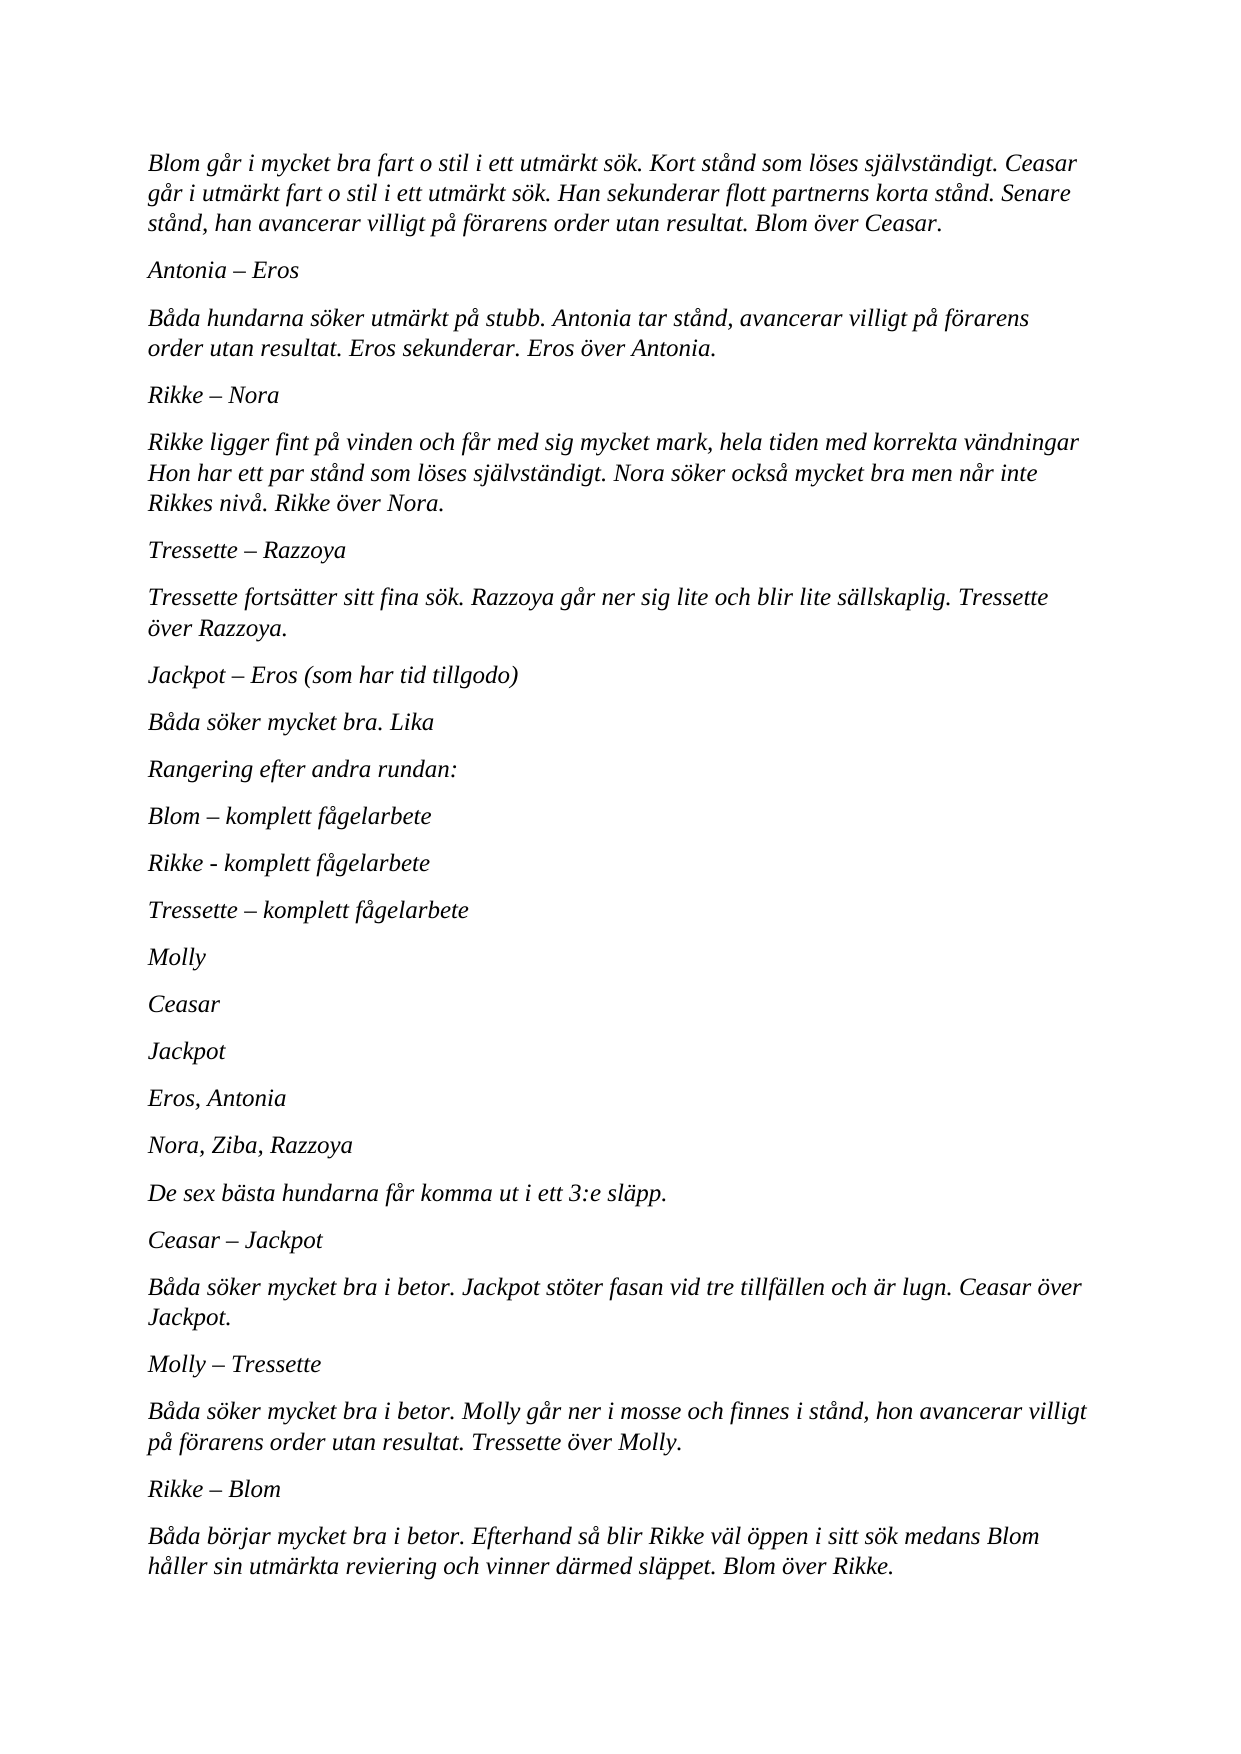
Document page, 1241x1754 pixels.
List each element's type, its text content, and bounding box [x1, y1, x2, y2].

text Blom går i mycket bra fart o stil i ett utmärkt sök. Kort stånd som löses självständigt. Ceasar går i utmärkt fart o stil i ett utmärkt sök. Han sekunderar flott partnerns korta stånd. Senare stånd, han avancerar villigt på förarens order utan resultat. Blom över Ceasar. [148, 148, 1093, 237]
text Båda söker mycket bra i betor. Jackpot stöter fasan vid tre tillfällen och är lugn. Ceasar över Jackpot. [148, 1272, 1093, 1331]
text Båda söker mycket bra. Lika [148, 707, 1093, 736]
text Ceasar [148, 989, 1093, 1018]
text Eros, Antonia [148, 1083, 1093, 1112]
text Molly [148, 942, 1093, 971]
text Rikke – Nora [148, 380, 1093, 409]
text Antonia – Eros [148, 256, 1093, 284]
text Båda hundarna söker utmärkt på stubb. Antonia tar stånd, avancerar villigt på förarens order utan resultat. Eros sekunderar. Eros över Antonia. [148, 303, 1093, 362]
text Båda söker mycket bra i betor. Molly går ner i mosse och finnes i stånd, hon avancerar villigt på förarens order utan resultat. Tressette över Molly. [148, 1396, 1093, 1456]
text Jackpot – Eros (som har tid tillgodo) [148, 660, 1093, 688]
text Båda börjar mycket bra i betor. Efterhand så blir Rikke väl öppen i sitt sök medans Blom håller sin utmärkta reviering och vinner därmed släppet. Blom över Rikke. [148, 1521, 1093, 1580]
text Ceasar – Jackpot [148, 1225, 1093, 1253]
text Tressette – Razzoya [148, 535, 1093, 564]
text De sex bästa hundarna får komma ut i ett 3:e släpp. [148, 1178, 1093, 1206]
text Molly – Tressette [148, 1349, 1093, 1378]
text Rangering efter andra rundan: [148, 754, 1093, 783]
text Tressette fortsätter sitt fina sök. Razzoya går ner sig lite och blir lite sällskaplig. Tressette över Razzoya. [148, 582, 1093, 641]
text Jackpot [148, 1036, 1093, 1065]
text Rikke ligger fint på vinden och får med sig mycket mark, hela tiden med korrekta vändningar Hon har ett par stånd som löses självständigt. Nora söker också mycket bra men når inte Rikkes nivå. Rikke över Nora. [148, 427, 1093, 517]
text Rikke - komplett fågelarbete [148, 848, 1093, 877]
text Tressette – komplett fågelarbete [148, 895, 1093, 924]
text Nora, Ziba, Razzoya [148, 1131, 1093, 1159]
text Blom – komplett fågelarbete [148, 801, 1093, 830]
text Rikke – Blom [148, 1474, 1093, 1503]
